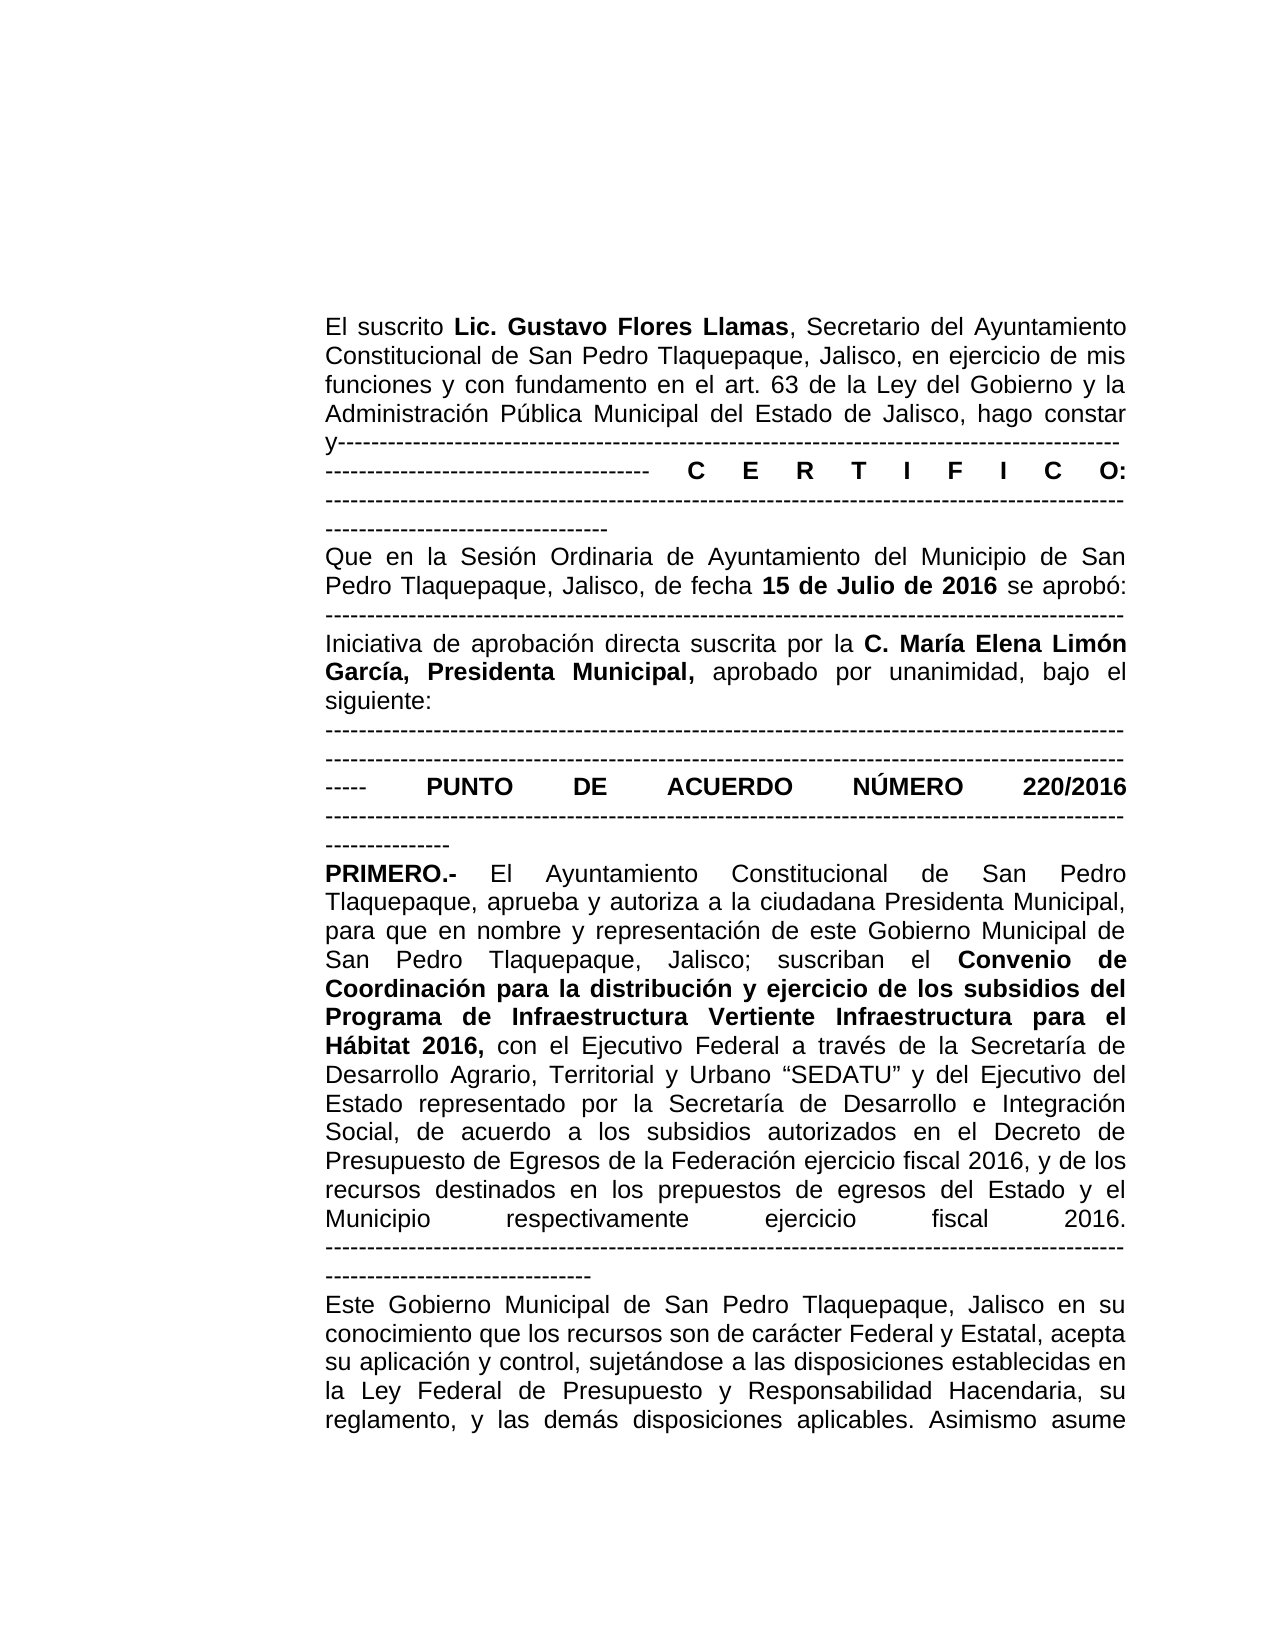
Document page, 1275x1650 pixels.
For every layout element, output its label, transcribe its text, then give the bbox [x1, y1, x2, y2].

text El suscrito Lic. Gustavo Flores Llamas, Secretario del Ayuntamiento Constitucional de San Pedro Tlaquepaque, Jalisco, en ejercicio de mis funciones y con fundamento en el art. 63 de la Ley del Gobierno y la Administración Pública Municipal del Estado de Jalisco, hago constar y------------------------------------------------------------------------------------------------------------------------------------- C E R T I F I C O: ---------------------------------------------------------------------------------------------------------------------------------- [325, 312, 1127, 542]
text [325, 1290, 1127, 1433]
text Que en la Sesión Ordinaria de Ayuntamiento del Municipio de San Pedro Tlaquepaque, Jalisco, de fecha 15 de Julio de 2016 se aprobó: ------------------------------------------------------------------------------------------------ Iniciativa de aprobación directa suscrita por la C. María Elena Limón García, Presidenta Municipal, aprobado por unanimidad, bajo el siguiente: ----------------------------------------------------------------------------------------------------------------------------------------------------------------------------------------------------- PUNTO DE ACUERDO NÚMERO 220/2016 --------------------------------------------------------------------------------------------------------------- [325, 542, 1127, 858]
text PRIMERO.- El Ayuntamiento Constitucional de San Pedro Tlaquepaque, aprueba y autoriza a la ciudadana Presidenta Municipal, para que en nombre y representación de este Gobierno Municipal de San Pedro Tlaquepaque, Jalisco; suscriban el Convenio de Coordinación para la distribución y ejercicio de los subsidios del Programa de Infraestructura Vertiente Infraestructura para el Hábitat 2016, con el Ejecutivo Federal a través de la Secretaría de Desarrollo Agrario, Territorial y Urbano “SEDATU” y del Ejecutivo del Estado representado por la Secretaría de Desarrollo e Integración Social, de acuerdo a los subsidios autorizados en el Decreto de Presupuesto de Egresos de la Federación ejercicio fiscal 2016, y de los recursos destinados en los prepuestos de egresos del Estado y el Municipio respectivamente ejercicio fiscal 2016. -------------------------------------------------------------------------------------------------------------------------------- [325, 858, 1127, 1290]
